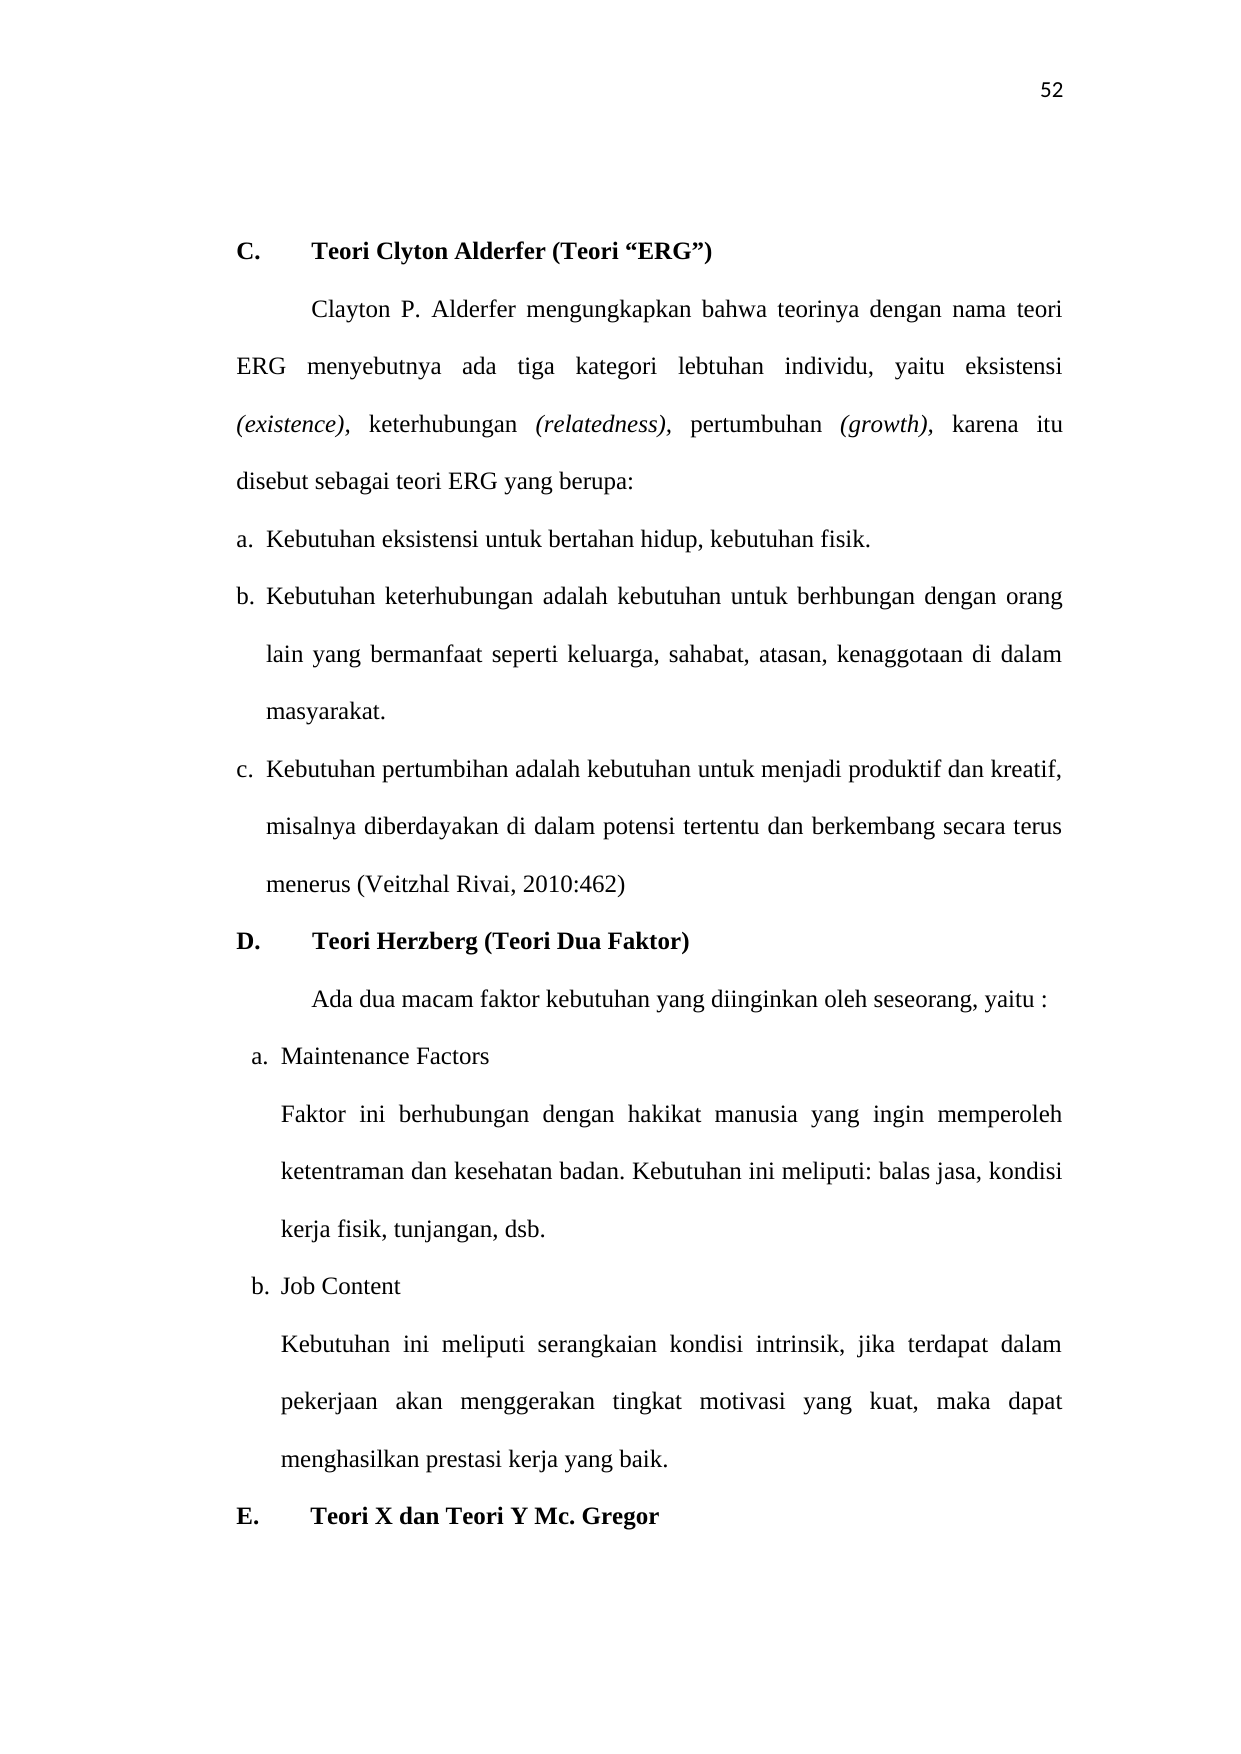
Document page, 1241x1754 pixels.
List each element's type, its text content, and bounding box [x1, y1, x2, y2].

list Maintenance Factors [251, 1041, 1063, 1070]
list Teori X dan Teori Y Mc. Gregor [236, 1501, 1063, 1530]
list Ada dua macam faktor kebutuhan yang diinginkan oleh seseorang, yaitu : [281, 984, 1063, 1012]
list Teori Herzberg (Teori Dua Faktor) [236, 926, 1063, 955]
list Job Content [251, 1271, 1063, 1300]
list Kebutuhan keterhubungan adalah kebutuhan untuk berhbungan dengan orang lain yang bermanfaat seperti keluarga, sahabat, atasan, kenaggotaan di dalam masyarakat. [236, 581, 1063, 725]
list Kebutuhan eksistensi untuk bertahan hidup, kebutuhan fisik. [236, 524, 1063, 552]
list Kebutuhan ini meliputi serangkaian kondisi intrinsik, jika terdapat dalam pekerjaan akan menggerakan tingkat motivasi yang kuat, maka dapat menghasilkan prestasi kerja yang baik. [281, 1329, 1063, 1472]
list Kebutuhan pertumbihan adalah kebutuhan untuk menjadi produktif dan kreatif, misalnya diberdayakan di dalam potensi tertentu dan berkembang secara terus menerus (Veitzhal Rivai, 2010:462) [236, 754, 1063, 897]
list Faktor ini berhubungan dengan hakikat manusia yang ingin memperoleh ketentraman dan kesehatan badan. Kebutuhan ini meliputi: balas jasa, kondisi kerja fisik, tunjangan, dsb. [281, 1099, 1063, 1242]
text Clayton P. Alderfer mengungkapkan bahwa teorinya dengan nama teori ERG menyebutnya ada tiga kategori lebtuhan individu, yaitu eksistensi (existence), keterhubungan (relatedness), pertumbuhan (growth), karena itu disebut sebagai teori ERG yang berupa: [236, 294, 1063, 495]
list Teori Clyton Alderfer (Teori “ERG”) [236, 236, 1063, 265]
